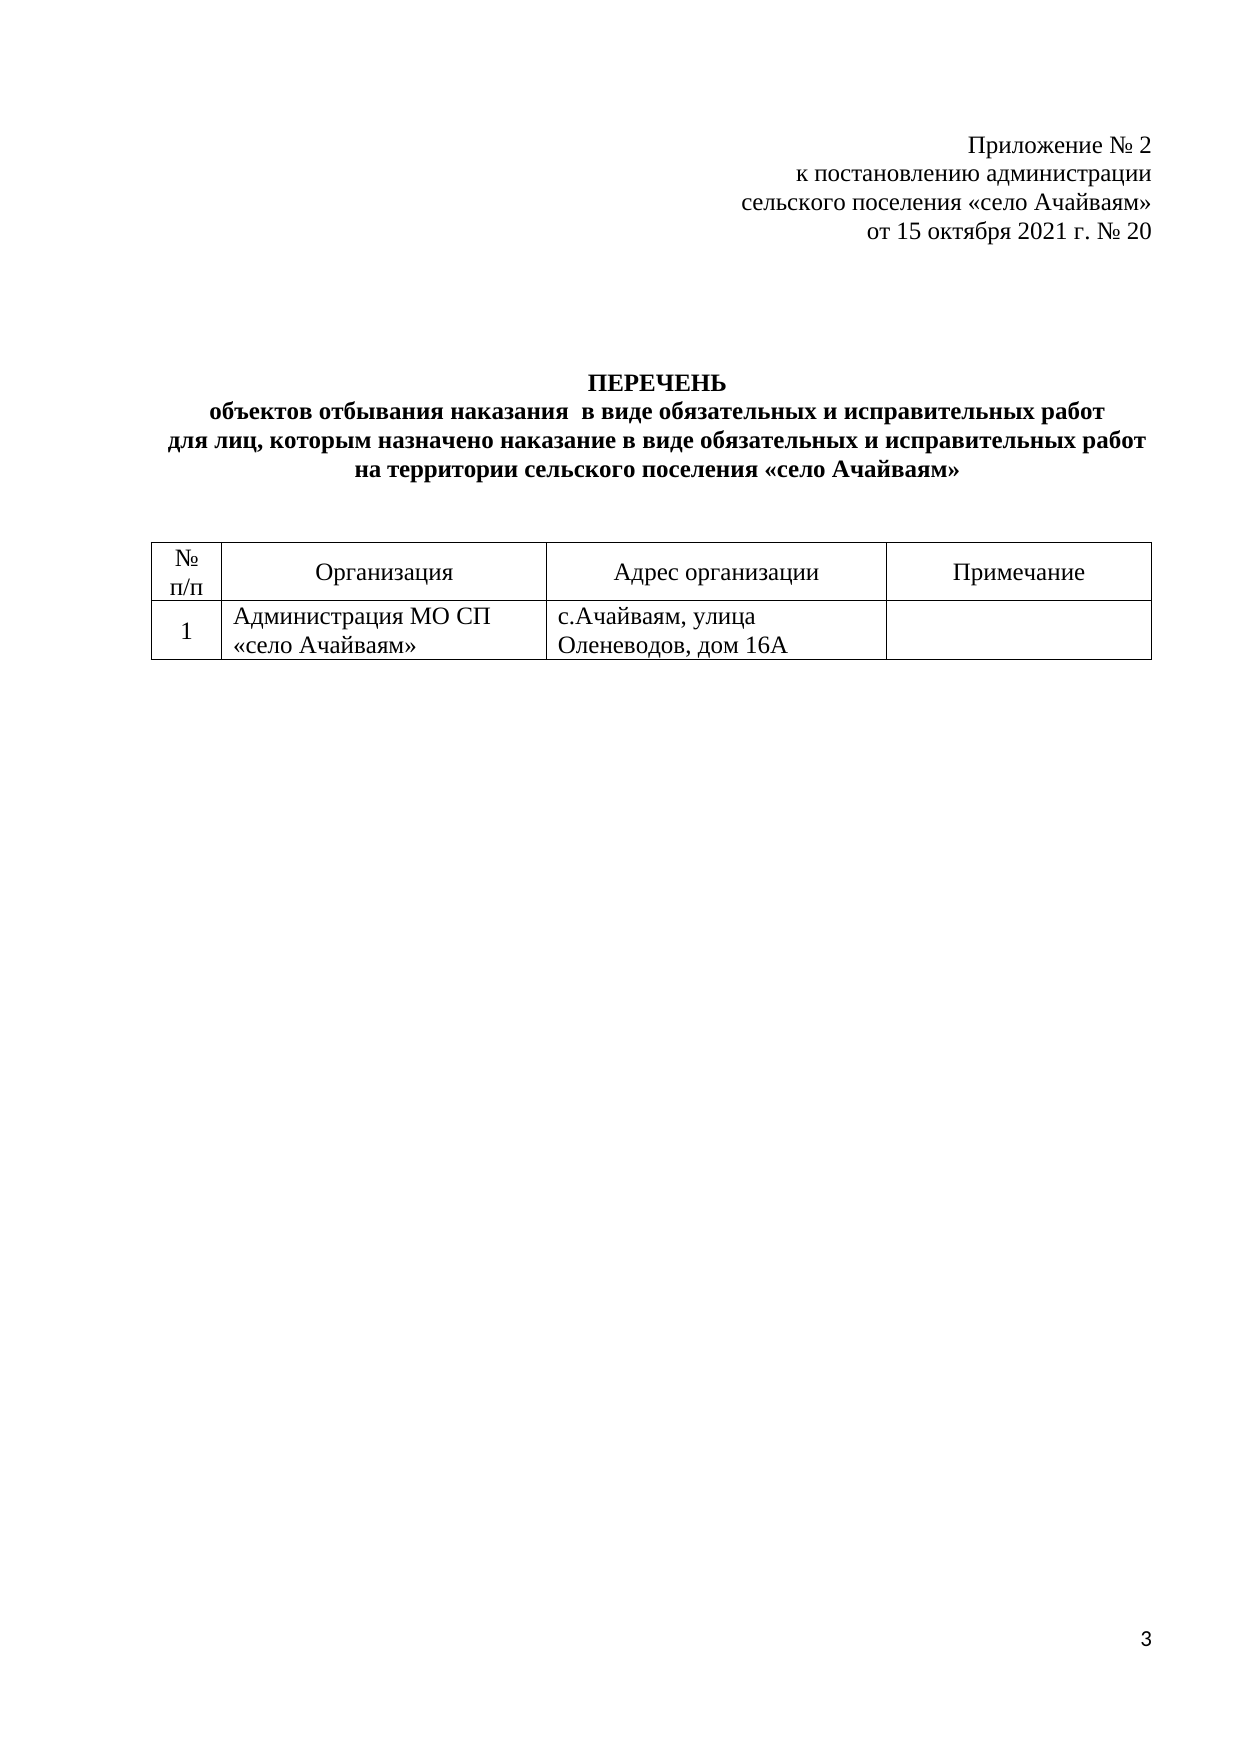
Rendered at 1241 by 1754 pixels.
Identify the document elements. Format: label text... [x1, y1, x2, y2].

table_header Организация [222, 543, 546, 600]
text ПЕРЕЧЕНЬ [162, 368, 1152, 396]
text от 15 октября 2021 г. № 20 [162, 216, 1152, 245]
text сельского поселения «село Ачайваям» [162, 187, 1152, 216]
text на территории сельского поселения «село Ачайваям» [162, 454, 1152, 483]
table_header Адрес организации [547, 543, 886, 600]
table_header № п/п [152, 543, 221, 600]
text для лиц, которым назначено наказание в виде обязательных и исправительных работ [162, 425, 1152, 454]
text Приложение № 2 [162, 130, 1152, 158]
text к постановлению администрации [162, 158, 1152, 187]
text объектов отбывания наказания в виде обязательных и исправительных работ [162, 396, 1152, 425]
table_cell Администрация МО СП «село Ачайваям» [222, 601, 546, 659]
table_header Примечание [887, 543, 1151, 600]
table_cell с.Ачайваям, улица Оленеводов, дом 16А [547, 601, 886, 659]
table_cell [887, 601, 1151, 659]
table_cell 1 [152, 601, 221, 659]
